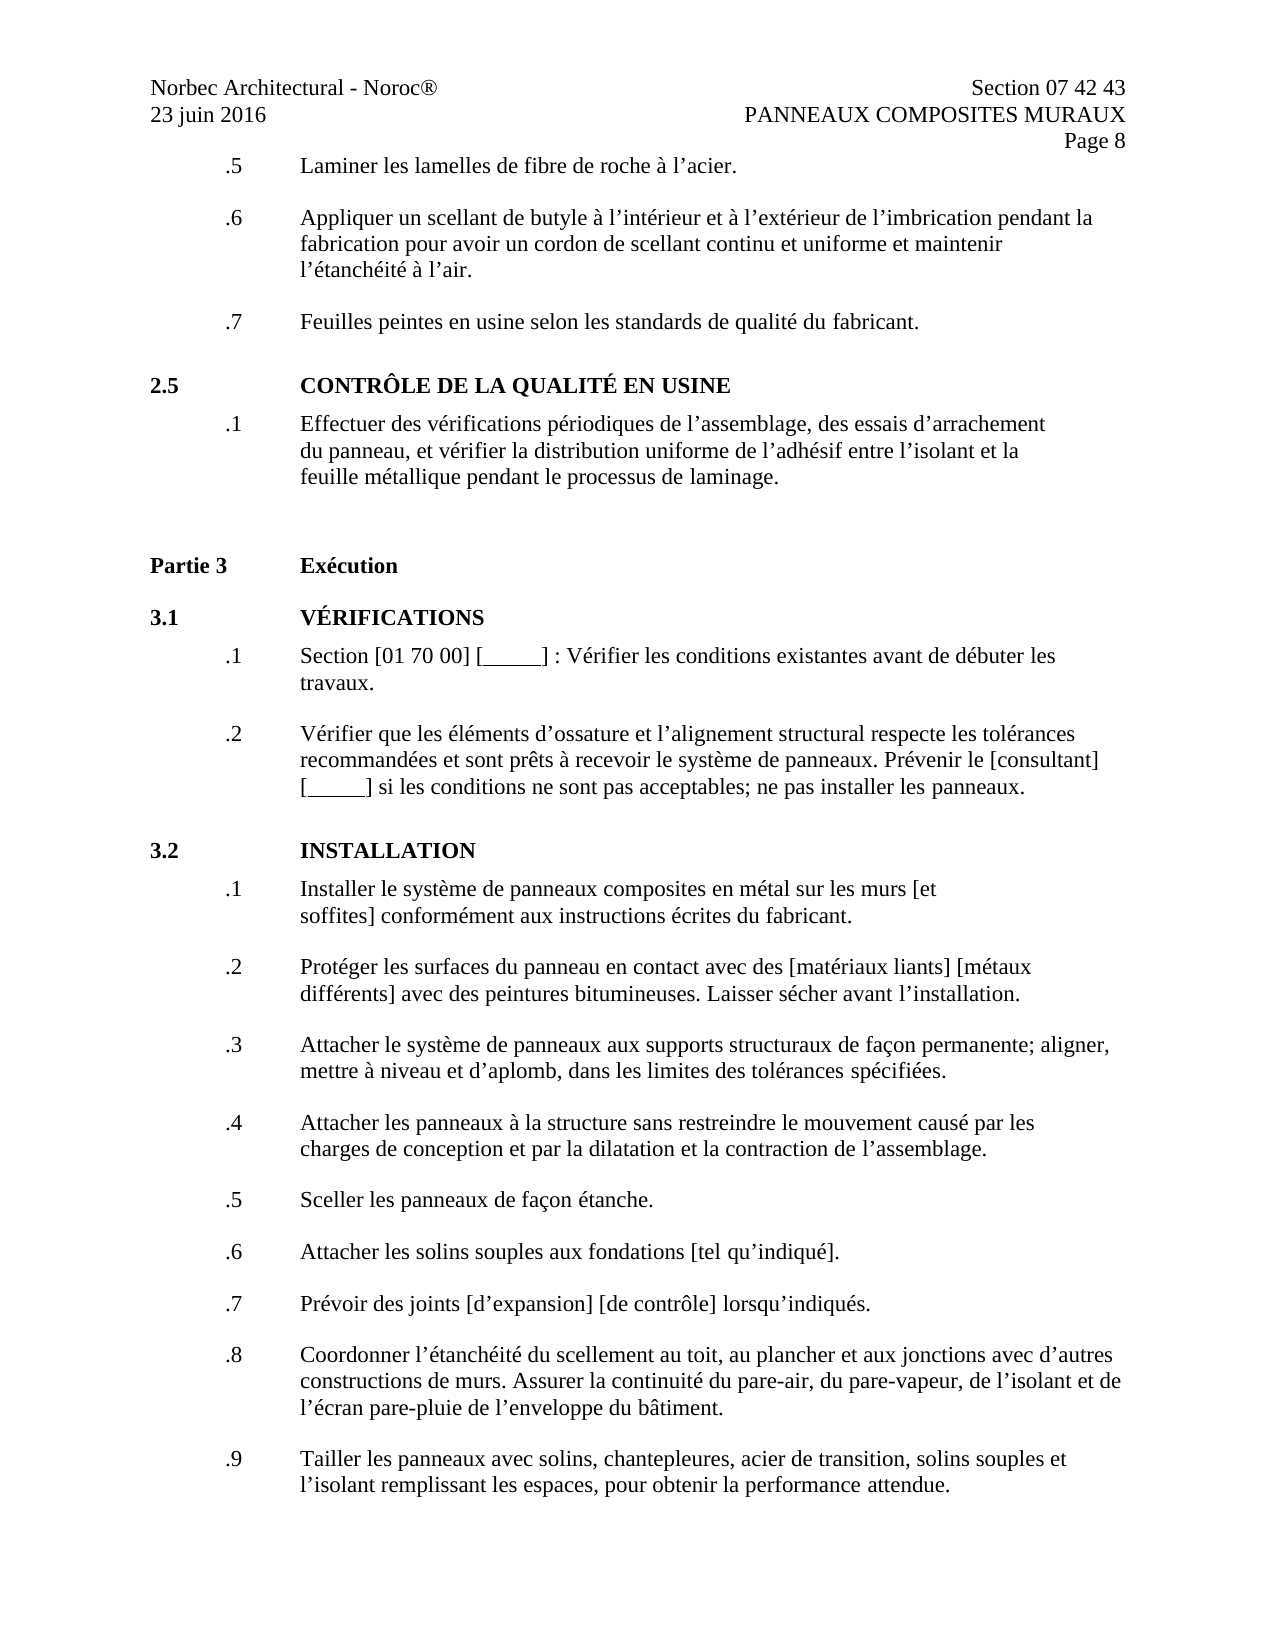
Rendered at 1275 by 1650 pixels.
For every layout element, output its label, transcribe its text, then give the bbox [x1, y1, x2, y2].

subtitle Partie 3 Exécution [150, 552, 1144, 579]
list VÉRIFICATIONS [150, 604, 1144, 630]
list Tailler les panneaux avec solins, chantepleures, acier de transition, solins souples et l’isolant remplissant les espaces, pour obtenir la performance attendue. [225, 1445, 1068, 1498]
list Attacher les panneaux à la structure sans restreindre le mouvement causé par les charges de conception et par la dilatation et la contraction de l’assemblage. [225, 1109, 1111, 1162]
list Coordonner l’étanchéité du scellement au toit, au plancher et aux jonctions avec d’autres constructions de murs. Assurer la continuité du pare-air, du pare-vapeur, de l’isolant et de l’écran pare-pluie de l’enveloppe du bâtiment. [225, 1341, 1123, 1420]
list Laminer les lamelles de fibre de roche à l’acier. [225, 152, 1144, 178]
list Appliquer un scellant de butyle à l’intérieur et à l’extérieur de l’imbrication pendant la fabrication pour avoir un cordon de scellant continu et uniforme et maintenir l’étanchéité à l’air. [225, 203, 1116, 283]
list Vérifier que les éléments d’ossature et l’alignement structural respecte les tolérances recommandées et sont prêts à recevoir le système de panneaux. Prévenir le [consultant] [ ] si les conditions ne sont pas acceptables; ne pas installer les panneaux. [225, 720, 1100, 799]
list Attacher les solins souples aux fondations [tel qu’indiqué]. [225, 1238, 1144, 1264]
list Sceller les panneaux de façon étanche. [225, 1187, 1144, 1213]
list Feuilles peintes en usine selon les standards de qualité du fabricant. [225, 308, 1144, 334]
list Prévoir des joints [d’expansion] [de contrôle] lorsqu’indiqués. [225, 1289, 1144, 1316]
text .1 Effectuer des vérifications périodiques de l’assemblage, des essais d’arrachement du panneau, et vérifier la distribution uniforme de l’adhésif entre l’isolant et la feuille métallique pendant le processus de laminage. [225, 410, 1075, 489]
subtitle INSTALLATION [150, 837, 1144, 863]
list Installer le système de panneaux composites en métal sur les murs [et soffites] conformément aux instructions écrites du fabricant. [225, 875, 1018, 928]
list Attacher le système de panneaux aux supports structuraux de façon permanente; aligner, mettre à niveau et d’aplomb, dans les limites des tolérances spécifiées. [225, 1031, 1112, 1084]
subtitle CONTRÔLE DE LA QUALITÉ EN USINE [150, 372, 1144, 398]
list Protéger les surfaces du panneau en contact avec des [matériaux liants] [métaux différents] avec des peintures bitumineuses. Laisser sécher avant l’installation. [225, 953, 1033, 1006]
list Section [01 70 00] [ ] : Vérifier les conditions existantes avant de débuter les travaux. [225, 642, 1056, 695]
